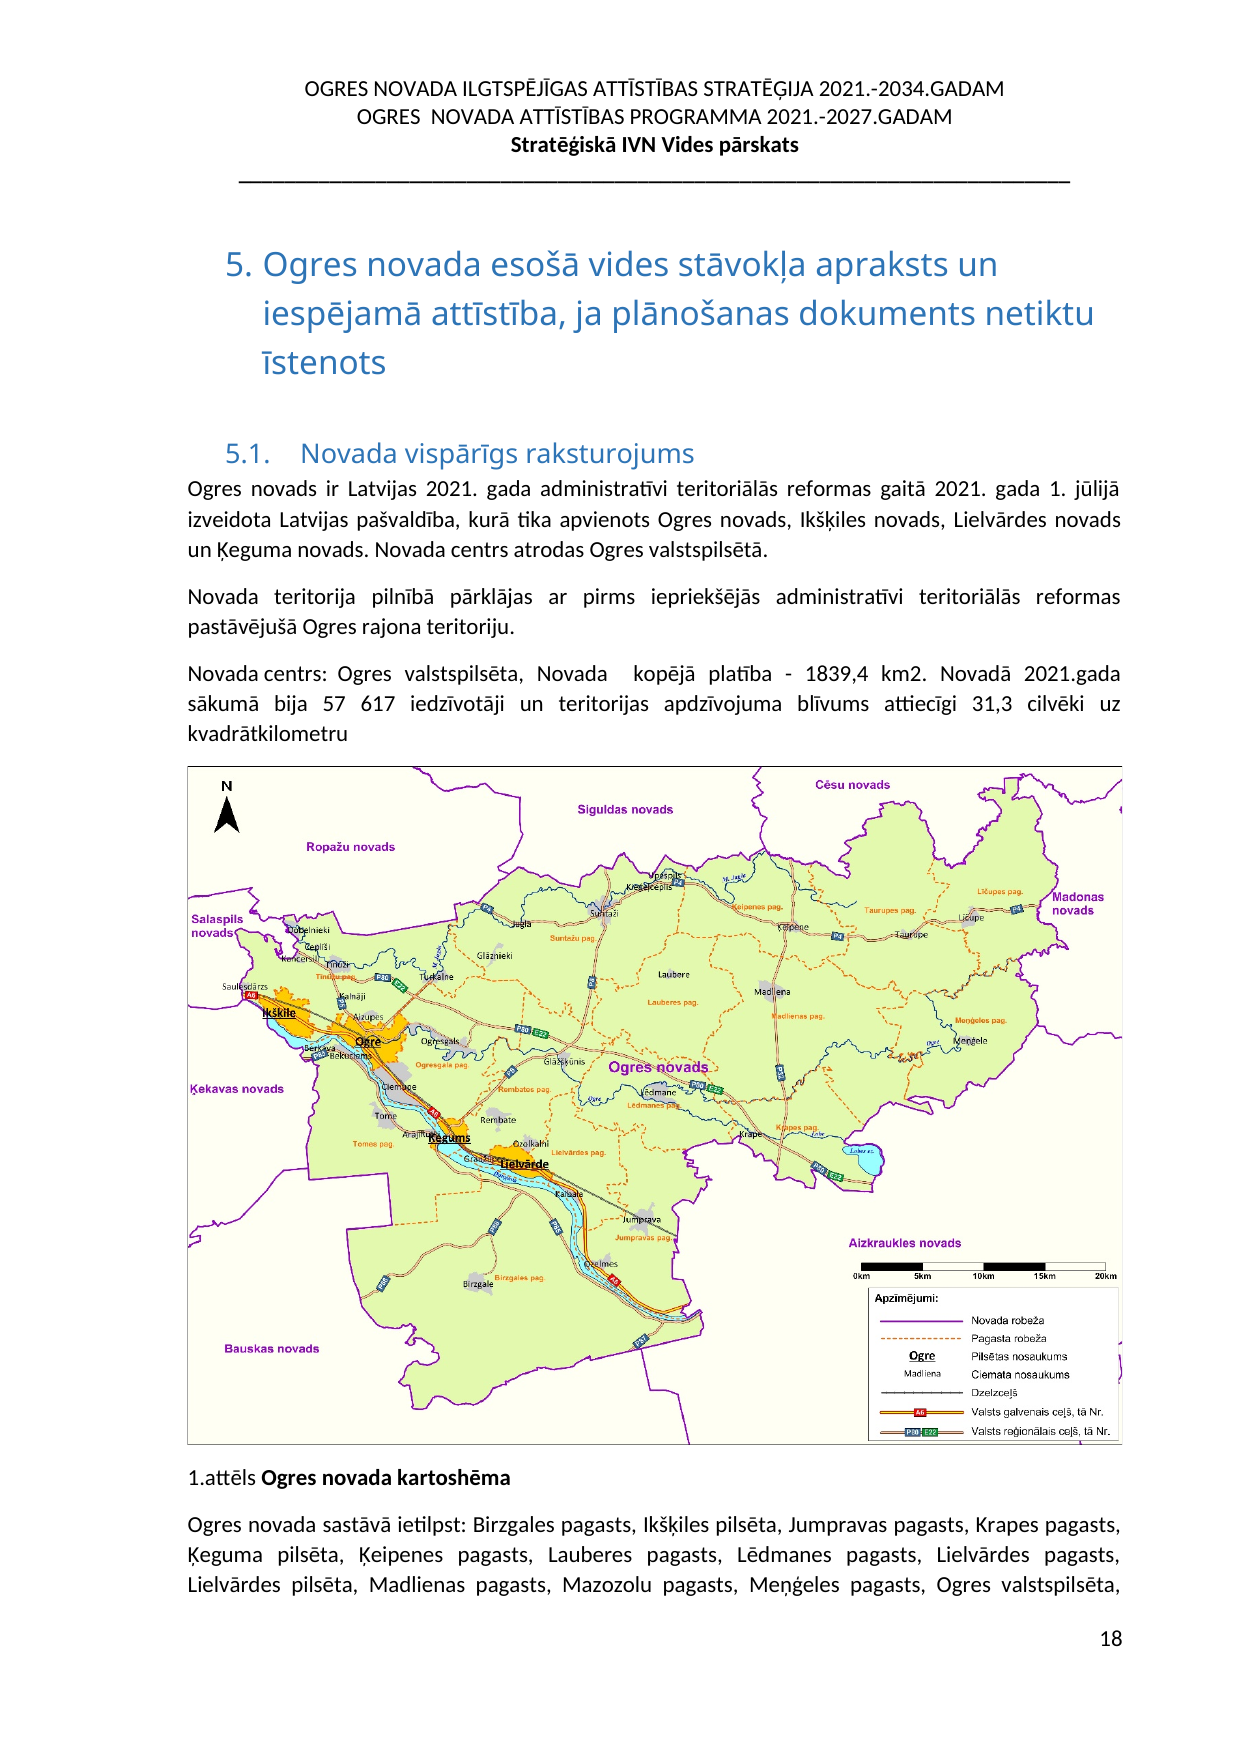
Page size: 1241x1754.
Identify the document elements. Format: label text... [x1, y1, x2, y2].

text Novada centrs: Ogres valstspilsēta, Novada kopējā platība - 1839,4 km2. Novadā 2021.gada sākumā bija 57 617 iedzīvotāji un teritorijas apdzīvojuma blīvums attiecīgi 31,3 cilvēki uz kvadrātkilometru [187, 659, 1122, 747]
subtitle Ogres novada esošā vides stāvokļa apraksts un iespējamā attīstība, ja plānošanas dokuments netiktu īstenots [225, 241, 1122, 384]
text 1.attēls Ogres novada kartoshēma [187, 1463, 1122, 1491]
subtitle Novada vispārīgs raksturojums [225, 435, 1122, 472]
picture [187, 766, 1123, 1445]
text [187, 1510, 1122, 1599]
text Novada teritorija pilnībā pārklājas ar pirms iepriekšējās administratīvi teritoriālās reformas pastāvējušā Ogres rajona teritoriju. [187, 582, 1122, 640]
text Ogres novads ir Latvijas 2021. gada administratīvi teritoriālās reformas gaitā 2021. gada 1. jūlijā izveidota Latvijas pašvaldība, kurā tika apvienots Ogres novads, Ikšķiles novads, Lielvārdes novads un Ķeguma novads. Novada centrs atrodas Ogres valstspilsētā. [187, 474, 1122, 563]
